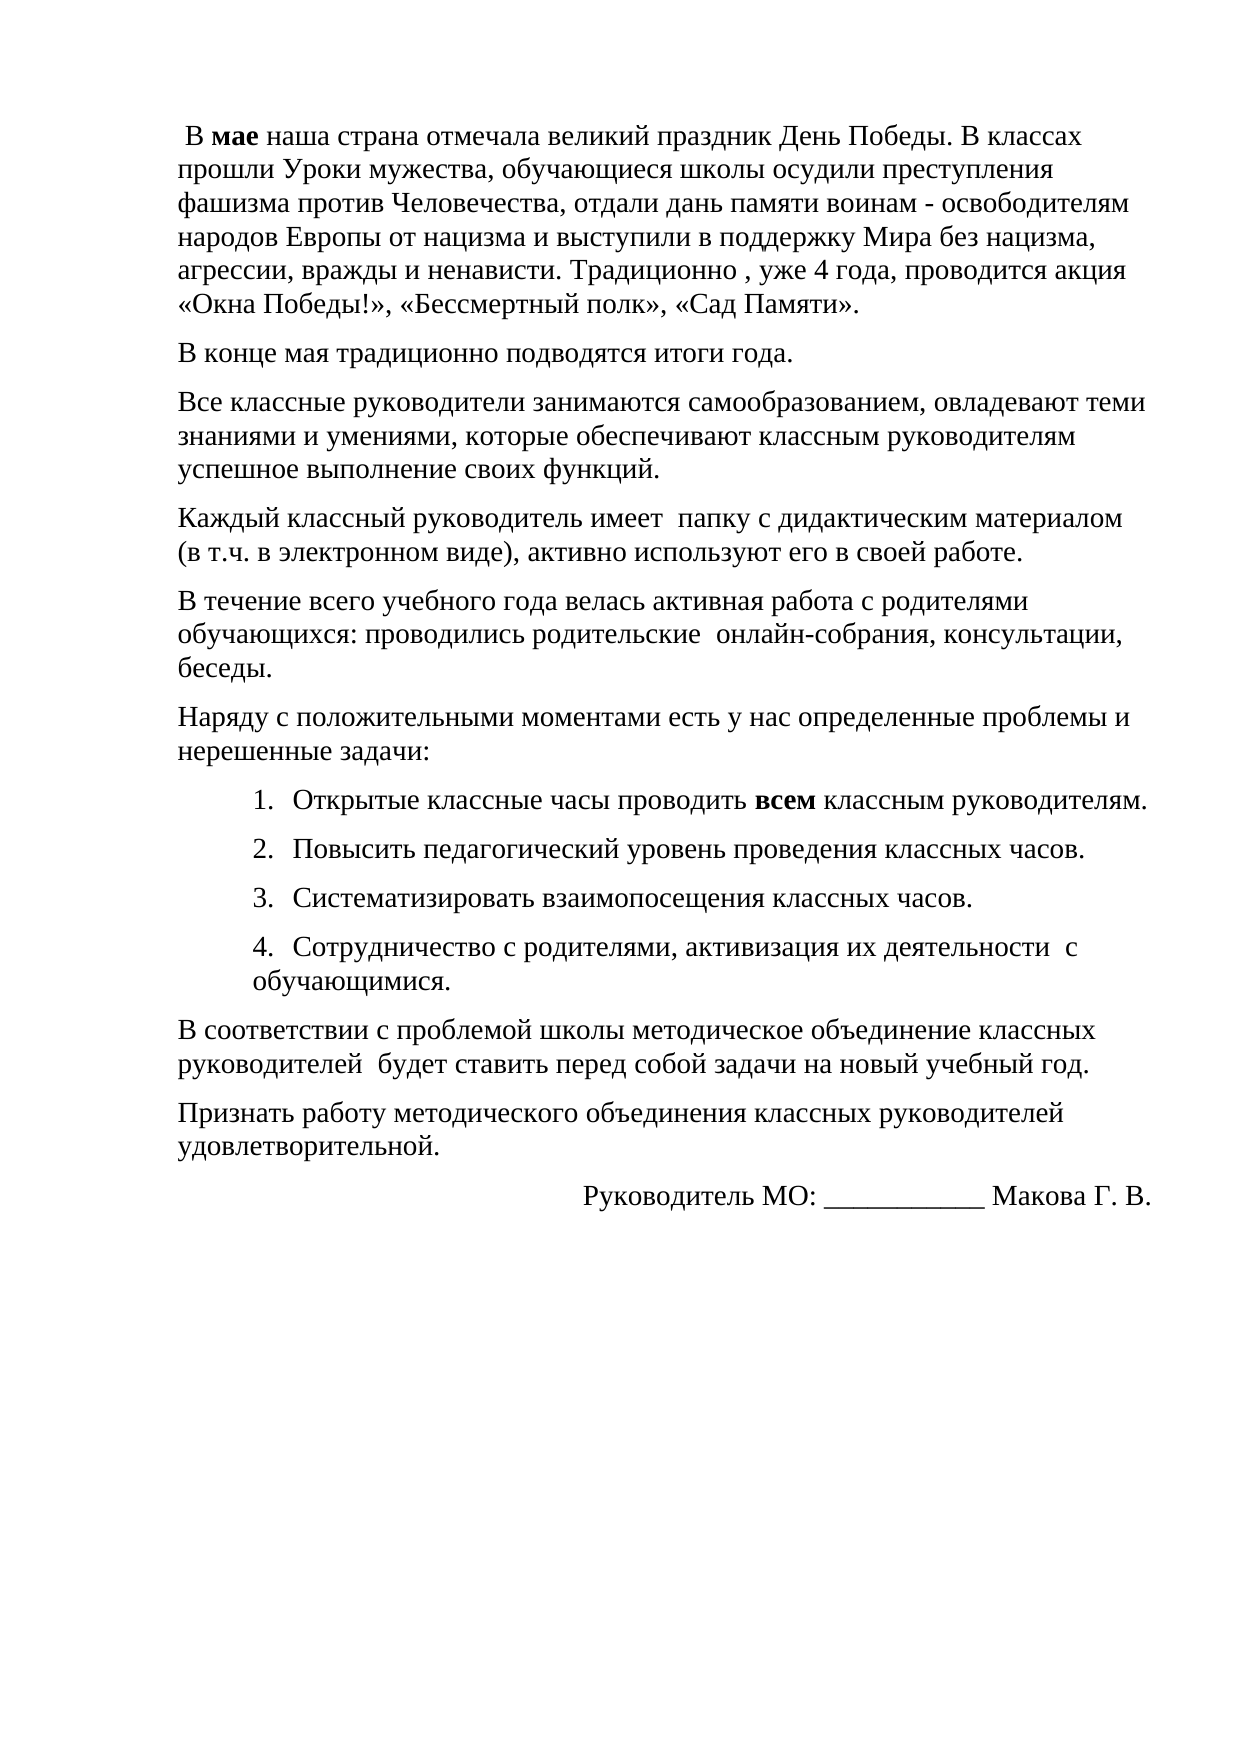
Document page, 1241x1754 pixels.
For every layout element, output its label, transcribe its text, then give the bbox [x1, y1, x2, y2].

text 4. Сотрудничество с родителями, активизация их деятельности с обучающимися. [252, 929, 1152, 997]
text Наряду с положительными моментами есть у нас определенные проблемы и нерешенные задачи: [177, 699, 1152, 766]
text Каждый классный руководитель имеет папку с дидактическим материалом (в т.ч. в электронном виде), активно используют его в своей работе. [177, 500, 1152, 567]
text Руководитель МО: ___________ Макова Г. В. [177, 1178, 1152, 1211]
text В течение всего учебного года велась активная работа с родителями обучающихся: проводились родительские онлайн-собрания, консультации, беседы. [177, 583, 1152, 684]
text 3. Систематизировать взаимопосещения классных часов. [252, 880, 1152, 914]
text В соответствии с проблемой школы методическое объединение классных руководителей будет ставить перед собой задачи на новый учебный год. [177, 1012, 1152, 1079]
text Признать работу методического объединения классных руководителей удовлетворительной. [177, 1095, 1152, 1162]
text В конце мая традиционно подводятся итоги года. [177, 335, 1152, 368]
text В мае наша страна отмечала великий праздник День Победы. В классах прошли Уроки мужества, обучающиеся школы осудили преступления фашизма против Человечества, отдали дань памяти воинам - освободителям народов Европы от нацизма и выступили в поддержку Мира без нацизма, агрессии, вражды и ненависти. Традиционно , уже 4 года, проводится акция «Окна Победы!», «Бессмертный полк», «Сад Памяти». [177, 118, 1152, 319]
text Все классные руководители занимаются самообразованием, овладевают теми знаниями и умениями, которые обеспечивают классным руководителям успешное выполнение своих функций. [177, 384, 1152, 485]
text 1. Открытые классные часы проводить всем классным руководителям. [252, 782, 1152, 816]
text 2. Повысить педагогический уровень проведения классных часов. [252, 831, 1152, 865]
